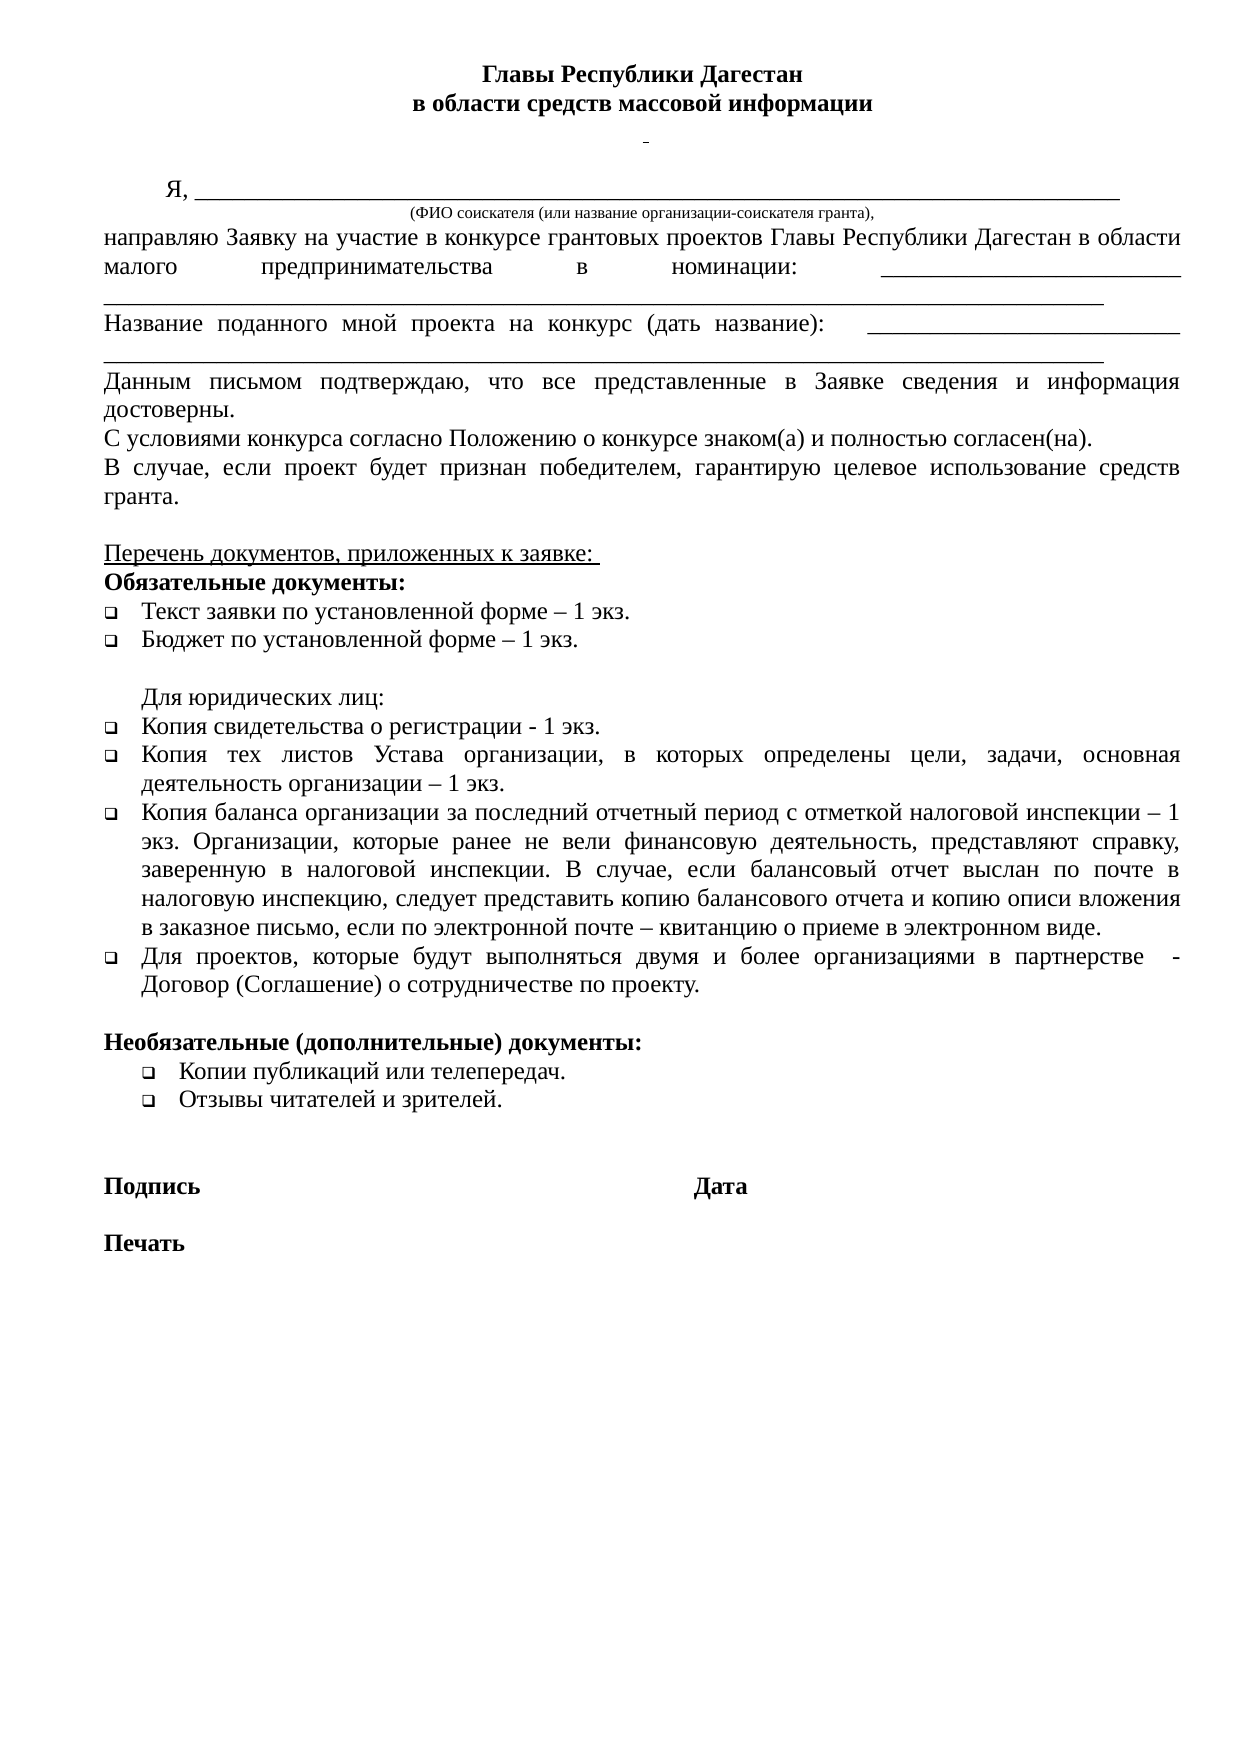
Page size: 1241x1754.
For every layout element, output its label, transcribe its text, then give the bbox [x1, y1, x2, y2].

list Текст заявки по установленной форме – 1 экз. [103, 596, 1181, 624]
list направляю Заявку на участие в конкурсе грантовых проектов Главы Республики Дагестан в области малого предпринимательства в номинации: ________________________ ________________________________________________________________________________ [103, 222, 1181, 308]
list Главы Республики Дагестан [103, 59, 1181, 88]
text Необязательные (дополнительные) документы: [103, 1027, 1181, 1056]
list (ФИО соискателя (или название организации-соискателя гранта), [103, 203, 1181, 222]
text Для юридических лиц: [103, 682, 1181, 711]
list Я, __________________________________________________________________________ [103, 174, 1181, 203]
list Копия тех листов Устава организации, в которых определены цели, задачи, основная деятельность организации – 1 экз. [103, 739, 1181, 797]
text Печать [103, 1228, 1181, 1257]
list Копия свидетельства о регистрации - 1 экз. [103, 711, 1217, 739]
text В случае, если проект будет признан победителем, гарантирую целевое использование средств гранта. [103, 452, 1181, 509]
text Обязательные документы: [103, 567, 1181, 596]
list Для проектов, которые будут выполняться двумя и более организациями в партнерстве - Договор (Соглашение) о сотрудничестве по проекту. [103, 941, 1181, 998]
list Копия баланса организации за последний отчетный период с отметкой налоговой инспекции – 1 экз. Организации, которые ранее не вели финансовую деятельность, представляют справку, заверенную в налоговой инспекции. В случае, если балансовый отчет выслан по почте в налоговую инспекцию, следует представить копию балансового отчета и копию описи вложения в заказное письмо, если по электронной почте – квитанцию о приеме в электронном виде. [103, 797, 1181, 941]
text Подпись Дата [103, 1171, 1181, 1199]
text Перечень документов, приложенных к заявке: [103, 538, 1181, 567]
list Отзывы читателей и зрителей. [141, 1084, 1181, 1113]
list Копии публикаций или телепередач. [141, 1056, 1181, 1084]
text Название поданного мной проекта на конкурс (дать название): _________________________ ________________________________________________________________________________ [103, 308, 1181, 366]
text Данным письмом подтверждаю, что все представленные в Заявке сведения и информация достоверны. [103, 366, 1181, 423]
list в области средств массовой информации [103, 88, 1181, 117]
text С условиями конкурса согласно Положению о конкурсе знаком(а) и полностью согласен(на). [103, 423, 1181, 452]
list Бюджет по установленной форме – 1 экз. [103, 624, 1181, 653]
